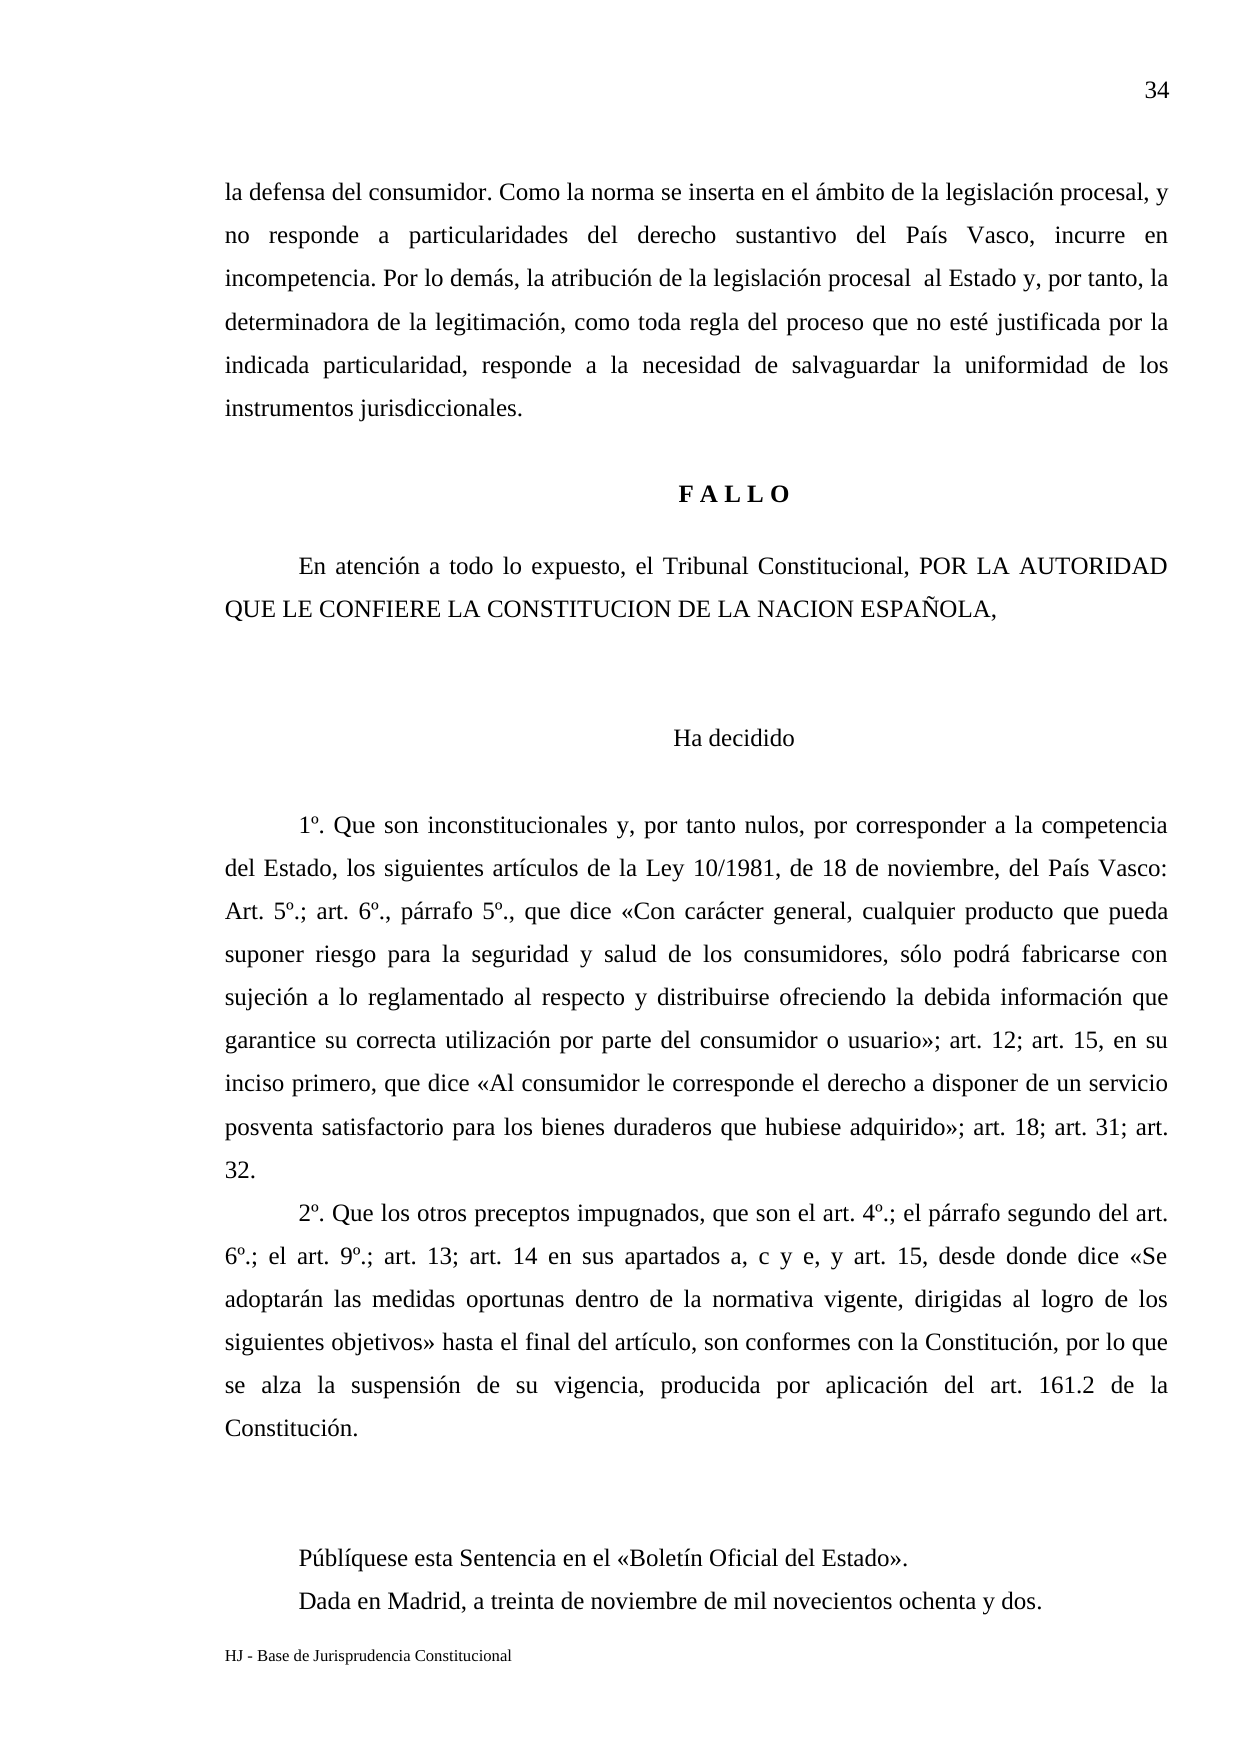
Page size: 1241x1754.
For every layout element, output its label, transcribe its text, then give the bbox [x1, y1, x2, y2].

text Ha decidido [224, 723, 1169, 752]
text 1º. Que son inconstitucionales y, por tanto nulos, por corresponder a la competencia del Estado, los siguientes artículos de la Ley 10/1981, de 18 de noviembre, del País Vasco: Art. 5º.; art. 6º., párrafo 5º., que dice «Con carácter general, cualquier producto que pueda suponer riesgo para la seguridad y salud de los consumidores, sólo podrá fabricarse con sujeción a lo reglamentado al respecto y distribuirse ofreciendo la debida información que garantice su correcta utilización por parte del consumidor o usuario»; art. 12; art. 15, en su inciso primero, que dice «Al consumidor le corresponde el derecho a disponer de un servicio posventa satisfactorio para los bienes duraderos que hubiese adquirido»; art. 18; art. 31; art. 32. [224, 810, 1169, 1183]
text Públíquese esta Sentencia en el «Boletín Oficial del Estado». [224, 1543, 1169, 1572]
text En atención a todo lo expuesto, el Tribunal Constitucional, POR LA AUTORIDAD QUE LE CONFIERE LA CONSTITUCION DE LA NACION ESPAÑOLA, [224, 551, 1169, 623]
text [224, 177, 1169, 422]
text Dada en Madrid, a treinta de noviembre de mil novecientos ochenta y dos. [224, 1586, 1169, 1615]
subtitle F A L L O [224, 479, 1169, 508]
text 2º. Que los otros preceptos impugnados, que son el art. 4º.; el párrafo segundo del art. 6º.; el art. 9º.; art. 13; art. 14 en sus apartados a, c y e, y art. 15, desde donde dice «Se adoptarán las medidas oportunas dentro de la normativa vigente, dirigidas al logro de los siguientes objetivos» hasta el final del artículo, son conformes con la Constitución, por lo que se alza la suspensión de su vigencia, producida por aplicación del art. 161.2 de la Constitución. [224, 1198, 1169, 1442]
